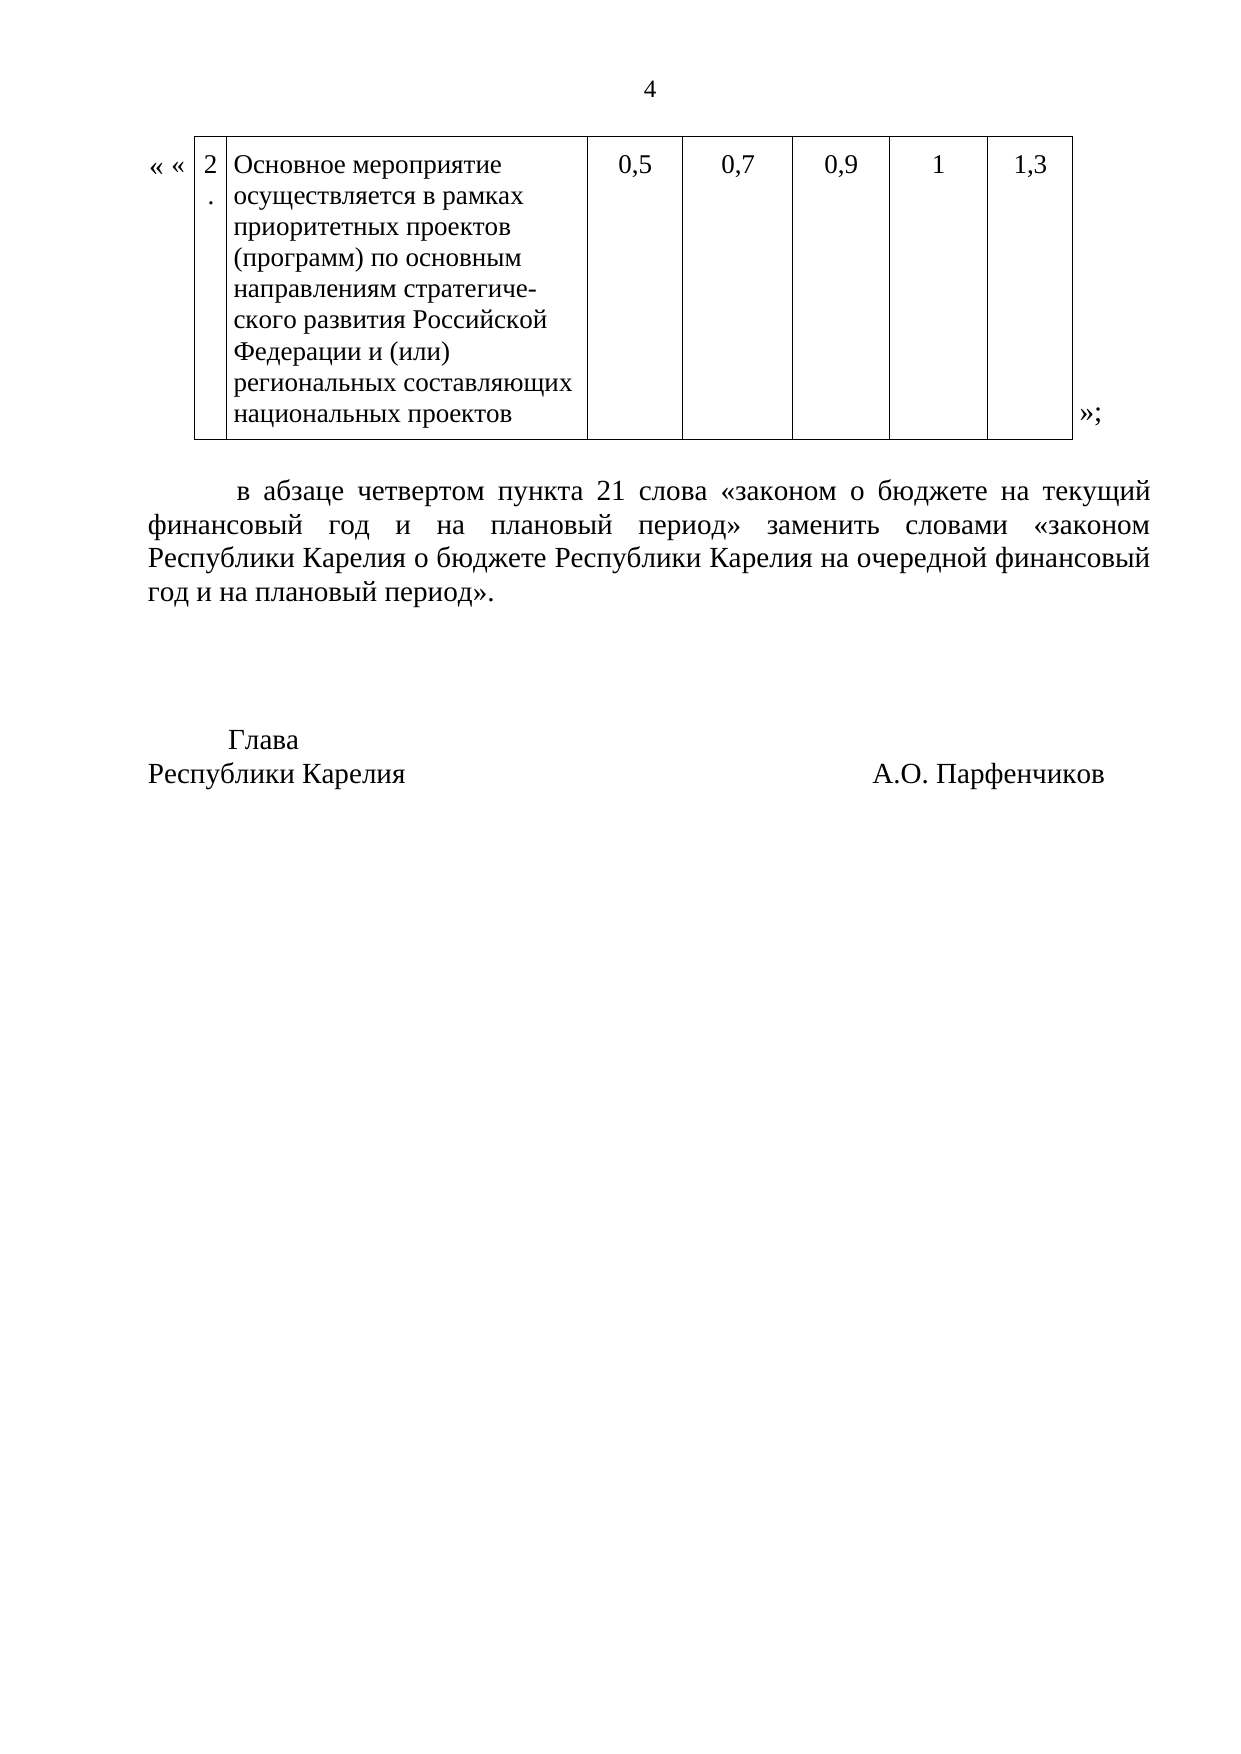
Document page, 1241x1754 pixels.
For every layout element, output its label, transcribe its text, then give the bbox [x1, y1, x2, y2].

table_header 2. [195, 137, 226, 439]
text Глава [148, 722, 1152, 756]
text Республики Карелия А.О. Парфенчиков [148, 756, 1152, 789]
table_header 1,3 [988, 137, 1072, 439]
table_header 0,7 [683, 137, 792, 439]
text в абзаце четвертом пункта 21 слова «законом о бюджете на текущий финансовый год и на плановый период» заменить словами «законом Республики Карелия о бюджете Республики Карелия на очередной финансовый год и на плановый период». [148, 473, 1152, 607]
table_header 0,9 [793, 137, 889, 439]
table_header 0,5 [588, 137, 682, 439]
table_header « [118, 136, 161, 439]
table_header 1 [890, 137, 987, 439]
table_header « [161, 136, 194, 439]
table_header Основное мероприятие осуществляется в рамках приоритетных проектов (программ) по основным направлениям стратегиче-ского развития Российской Федерации и (или) региональных составляющих национальных проектов [227, 137, 587, 439]
table_header »; [1073, 136, 1122, 439]
